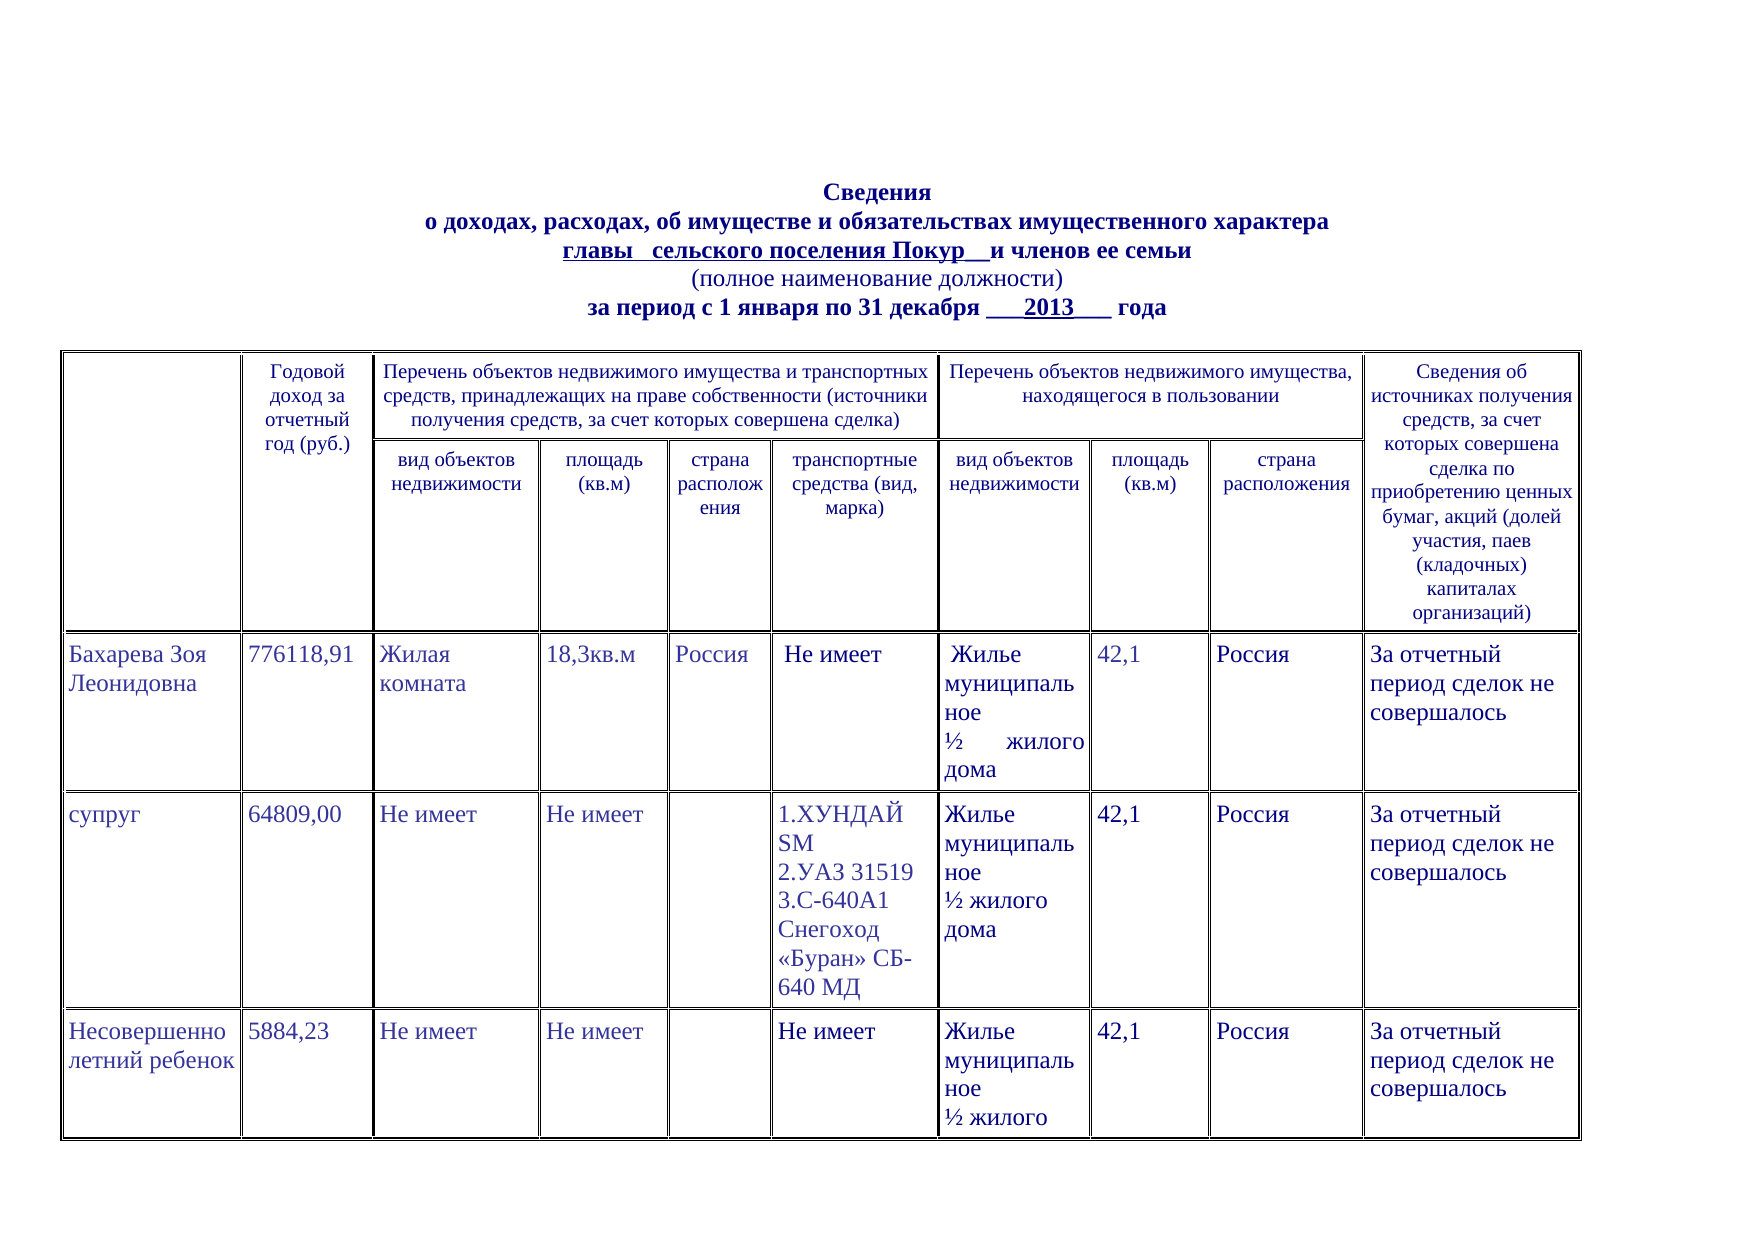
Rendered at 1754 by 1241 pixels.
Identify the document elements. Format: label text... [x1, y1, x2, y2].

table_cell Не имеет [771, 1010, 938, 1137]
text за период с 1 января по 31 декабря ___2013___ года [118, 292, 1636, 321]
table_cell Не имеет [540, 1010, 669, 1137]
table_cell 776118,91 [243, 634, 372, 789]
table_header Перечень объектов недвижимого имущества, находящегося в пользовании [938, 353, 1363, 438]
table_cell Не имеет [375, 793, 538, 1007]
table_cell площадь (кв.м) [541, 441, 667, 630]
table_cell Жилая комната [375, 634, 538, 789]
table_cell Жилье муниципальное ½ жилого дома [940, 634, 1089, 789]
table_cell 64809,00 [243, 793, 372, 1007]
table_cell страна расположения [1211, 441, 1362, 630]
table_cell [62, 1007, 242, 1137]
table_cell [938, 1010, 1091, 1137]
table_header [64, 353, 242, 630]
table_cell [670, 793, 770, 1007]
table_cell вид объектов недвижимости [375, 441, 538, 630]
table_cell 5884,23 [242, 1010, 373, 1137]
table_header Сведения об источниках получения средств, за счет которых совершена сделка по приобретению ценных бумаг, акций (долей участия, паев (кладочных) капиталах организаций) [1364, 353, 1578, 630]
table_cell транспортные средства (вид, марка) [773, 441, 937, 630]
table_cell Не имеет [773, 634, 937, 789]
table_cell Не имеет [541, 793, 667, 1007]
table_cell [1365, 790, 1579, 1007]
table_cell Не имеет [373, 1010, 539, 1137]
table_cell Россия [670, 634, 770, 789]
table_cell супруг [64, 790, 240, 1007]
table_cell 42,1 [1092, 634, 1208, 789]
table_cell страна расположения [670, 441, 770, 630]
table_cell За отчетный период сделок не совершалось [1365, 630, 1579, 789]
table_cell Россия [1211, 634, 1362, 789]
table_cell 42,1 [1092, 793, 1208, 1007]
table_cell Россия [1211, 793, 1362, 1007]
table_cell Жилье муниципальное ½ жилого дома [940, 793, 1089, 1007]
table_header Перечень объектов недвижимого имущества и транспортных средств, принадлежащих на праве собственности (источники получения средств, за счет которых совершена сделка) [373, 351, 938, 438]
text Сведения о доходах, расходах, об имуществе и обязательствах имущественного характера главы сельского поселения Покур__и членов ее семьи (полное наименование должности) [118, 177, 1636, 292]
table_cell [1364, 1007, 1580, 1137]
table_cell вид объектов недвижимости [940, 441, 1089, 630]
table_cell 18,3кв.м [541, 634, 667, 789]
table_header Годовой доход за отчетный год (руб.) [242, 351, 373, 630]
table_cell Россия [1210, 1010, 1363, 1137]
table_cell [669, 1010, 771, 1137]
table_cell 1.ХУНДАЙ SM 2.УАЗ 31519 3.С-640А1 Снегоход «Буран» СБ-640 МД [773, 793, 937, 1007]
table_cell площадь (кв.м) [1092, 441, 1208, 630]
table_cell 42,1 [1091, 1010, 1210, 1137]
table_cell Бахарева Зоя Леонидовна [64, 630, 240, 789]
